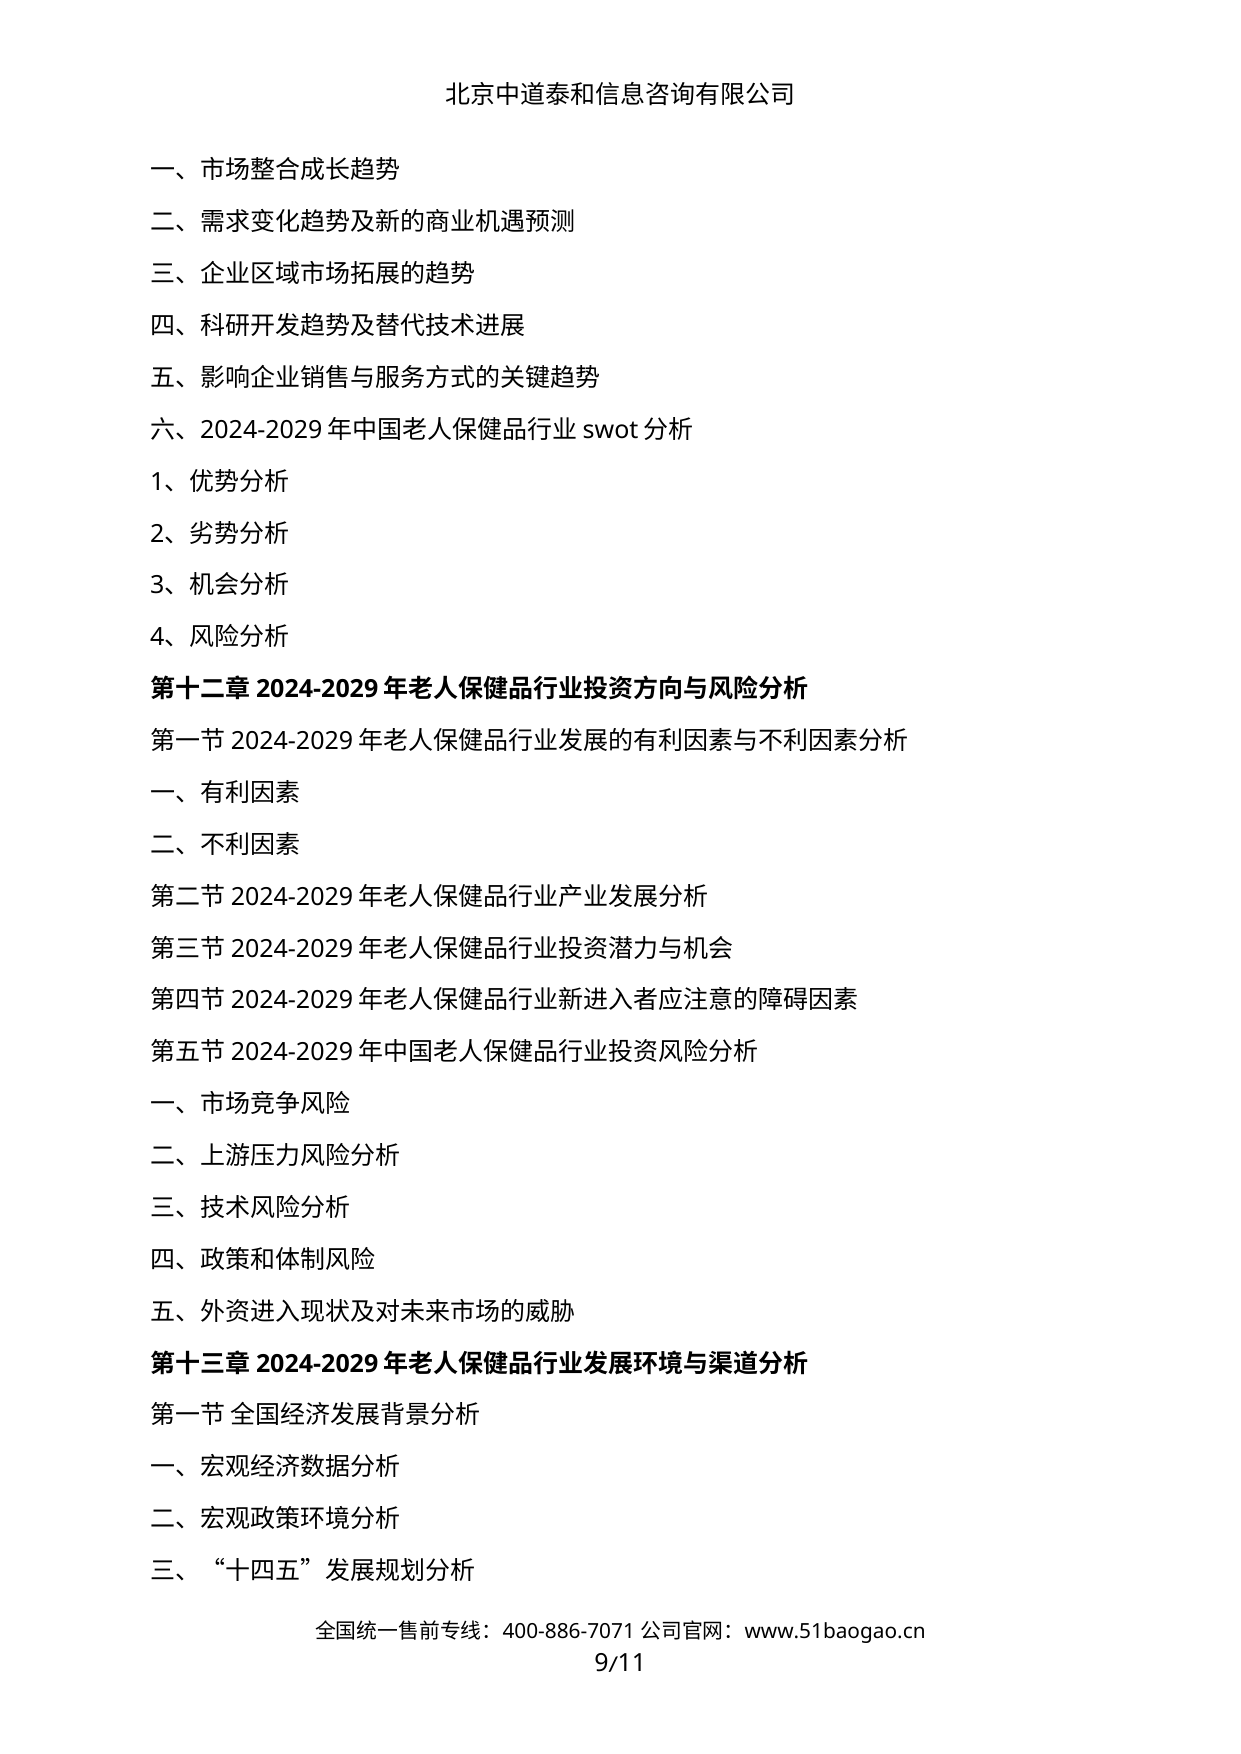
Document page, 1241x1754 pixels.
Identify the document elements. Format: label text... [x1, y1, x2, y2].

text 一、市场整合成长趋势 [150, 150, 1090, 186]
text 三、“十四五”发展规划分析 [150, 1551, 1090, 1587]
text 二、需求变化趋势及新的商业机遇预测 [150, 202, 1090, 238]
text 二、不利因素 [150, 824, 1090, 861]
text 三、企业区域市场拓展的趋势 [150, 254, 1090, 290]
text 第一节 全国经济发展背景分析 [150, 1395, 1090, 1431]
text 三、技术风险分析 [150, 1187, 1090, 1224]
text 第四节 2024-2029年老人保健品行业新进入者应注意的障碍因素 [150, 980, 1090, 1016]
text 第一节 2024-2029年老人保健品行业发展的有利因素与不利因素分析 [150, 721, 1090, 757]
text 第二节 2024-2029年老人保健品行业产业发展分析 [150, 876, 1090, 912]
text 第五节 2024-2029年中国老人保健品行业投资风险分析 [150, 1032, 1090, 1068]
text 第十三章 2024-2029年老人保健品行业发展环境与渠道分析 [150, 1343, 1090, 1379]
text 四、政策和体制风险 [150, 1239, 1090, 1276]
text 二、宏观政策环境分析 [150, 1499, 1090, 1535]
text 五、外资进入现状及对未来市场的威胁 [150, 1291, 1090, 1327]
text 4、风险分析 [150, 617, 1090, 653]
text 五、影响企业销售与服务方式的关键趋势 [150, 357, 1090, 394]
text 一、市场竞争风险 [150, 1084, 1090, 1120]
text 一、有利因素 [150, 772, 1090, 809]
text 第十二章 2024-2029年老人保健品行业投资方向与风险分析 [150, 669, 1090, 705]
text 第三节 2024-2029年老人保健品行业投资潜力与机会 [150, 928, 1090, 964]
text 2、劣势分析 [150, 513, 1090, 549]
text 3、机会分析 [150, 565, 1090, 601]
text 一、宏观经济数据分析 [150, 1447, 1090, 1483]
text 六、2024-2029年中国老人保健品行业swot分析 [150, 409, 1090, 446]
text 四、科研开发趋势及替代技术进展 [150, 306, 1090, 342]
text 二、上游压力风险分析 [150, 1136, 1090, 1172]
text 1、优势分析 [150, 461, 1090, 497]
